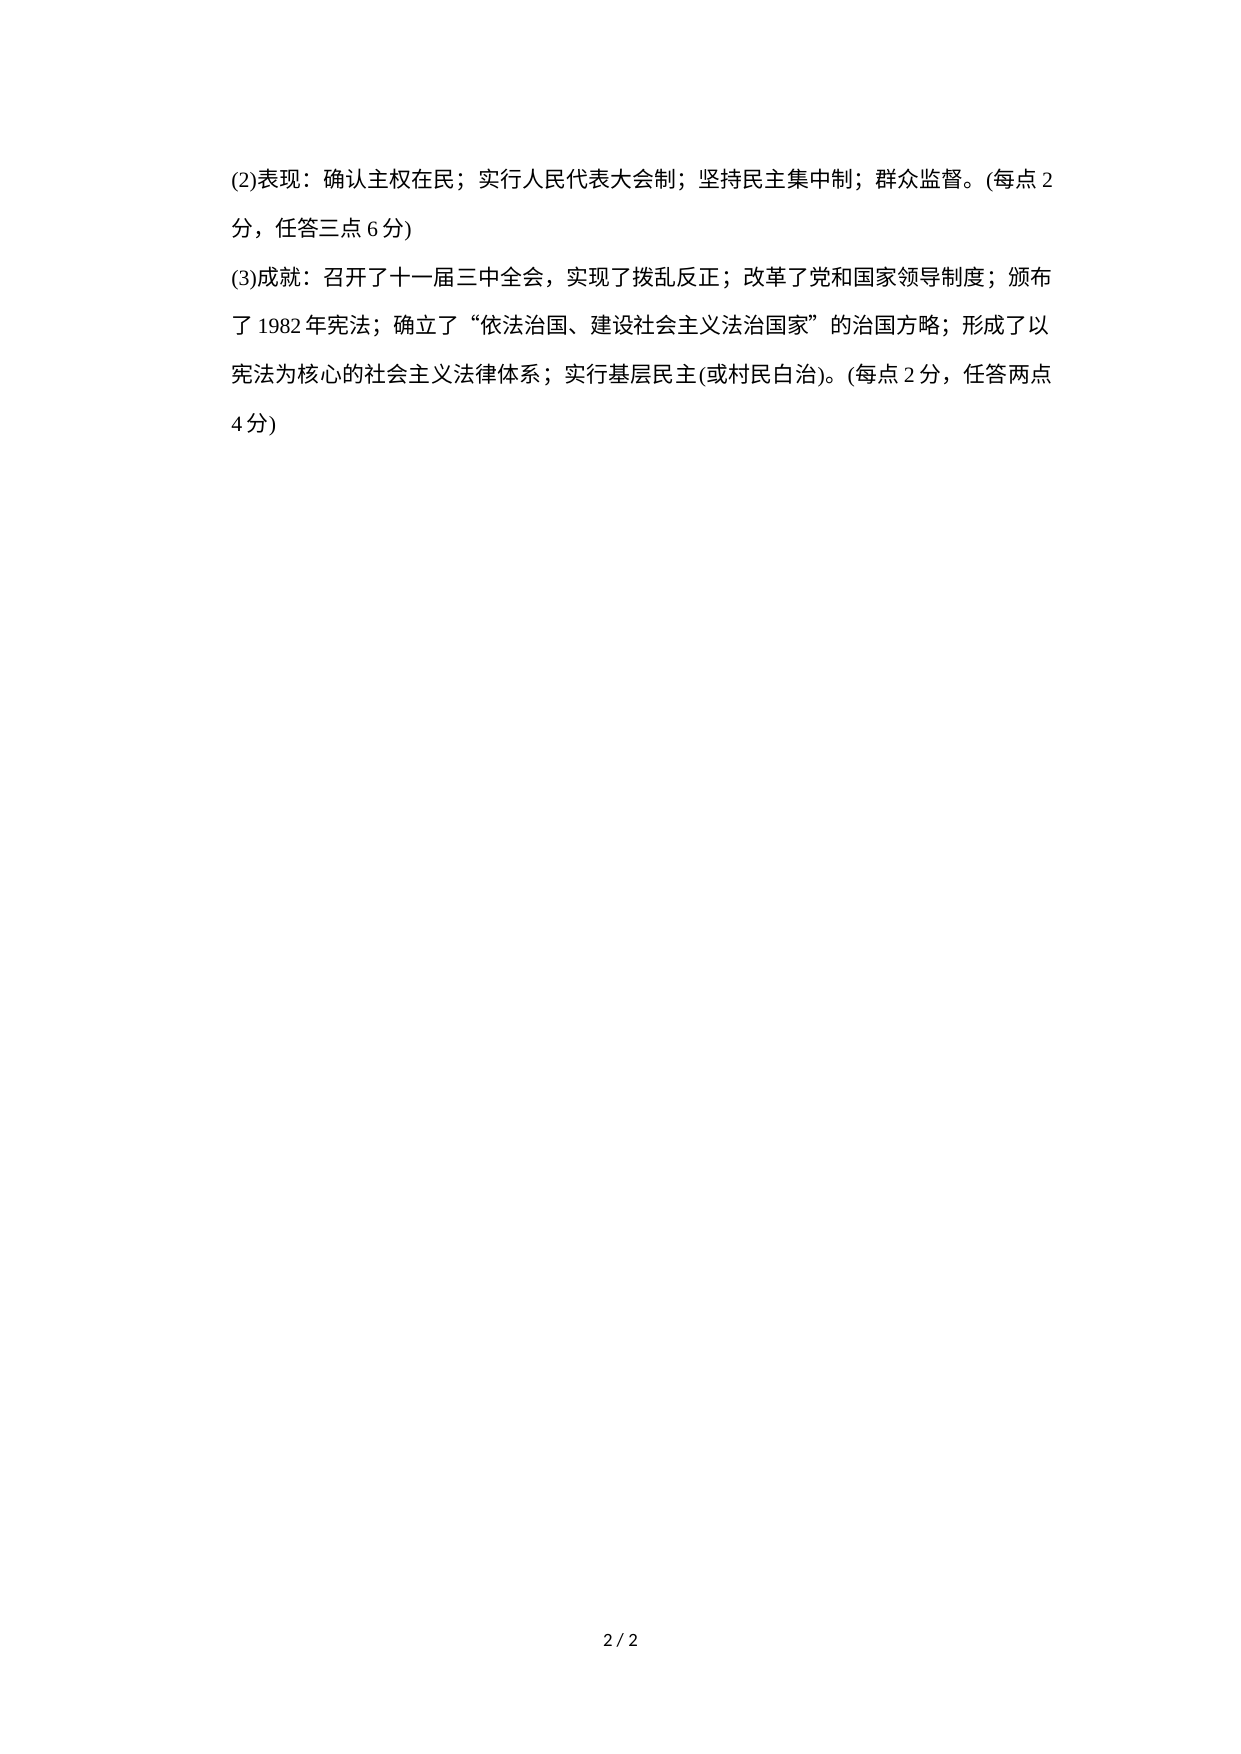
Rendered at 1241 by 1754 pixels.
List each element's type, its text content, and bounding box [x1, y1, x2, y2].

text (2)表现：确认主权在民；实行人民代表大会制；坚持民主集中制；群众监督。(每点2分，任答三点6分) [231, 162, 1053, 243]
text (3)成就：召开了十一届三中全会，实现了拨乱反正；改革了党和国家领导制度；颁布了1982年宪法；确立了“依法治国、建设社会主义法治国家”的治国方略；形成了以宪法为核心的社会主义法律体系；实行基层民主(或村民白治)。(每点2分，任答两点4分) [231, 259, 1053, 438]
